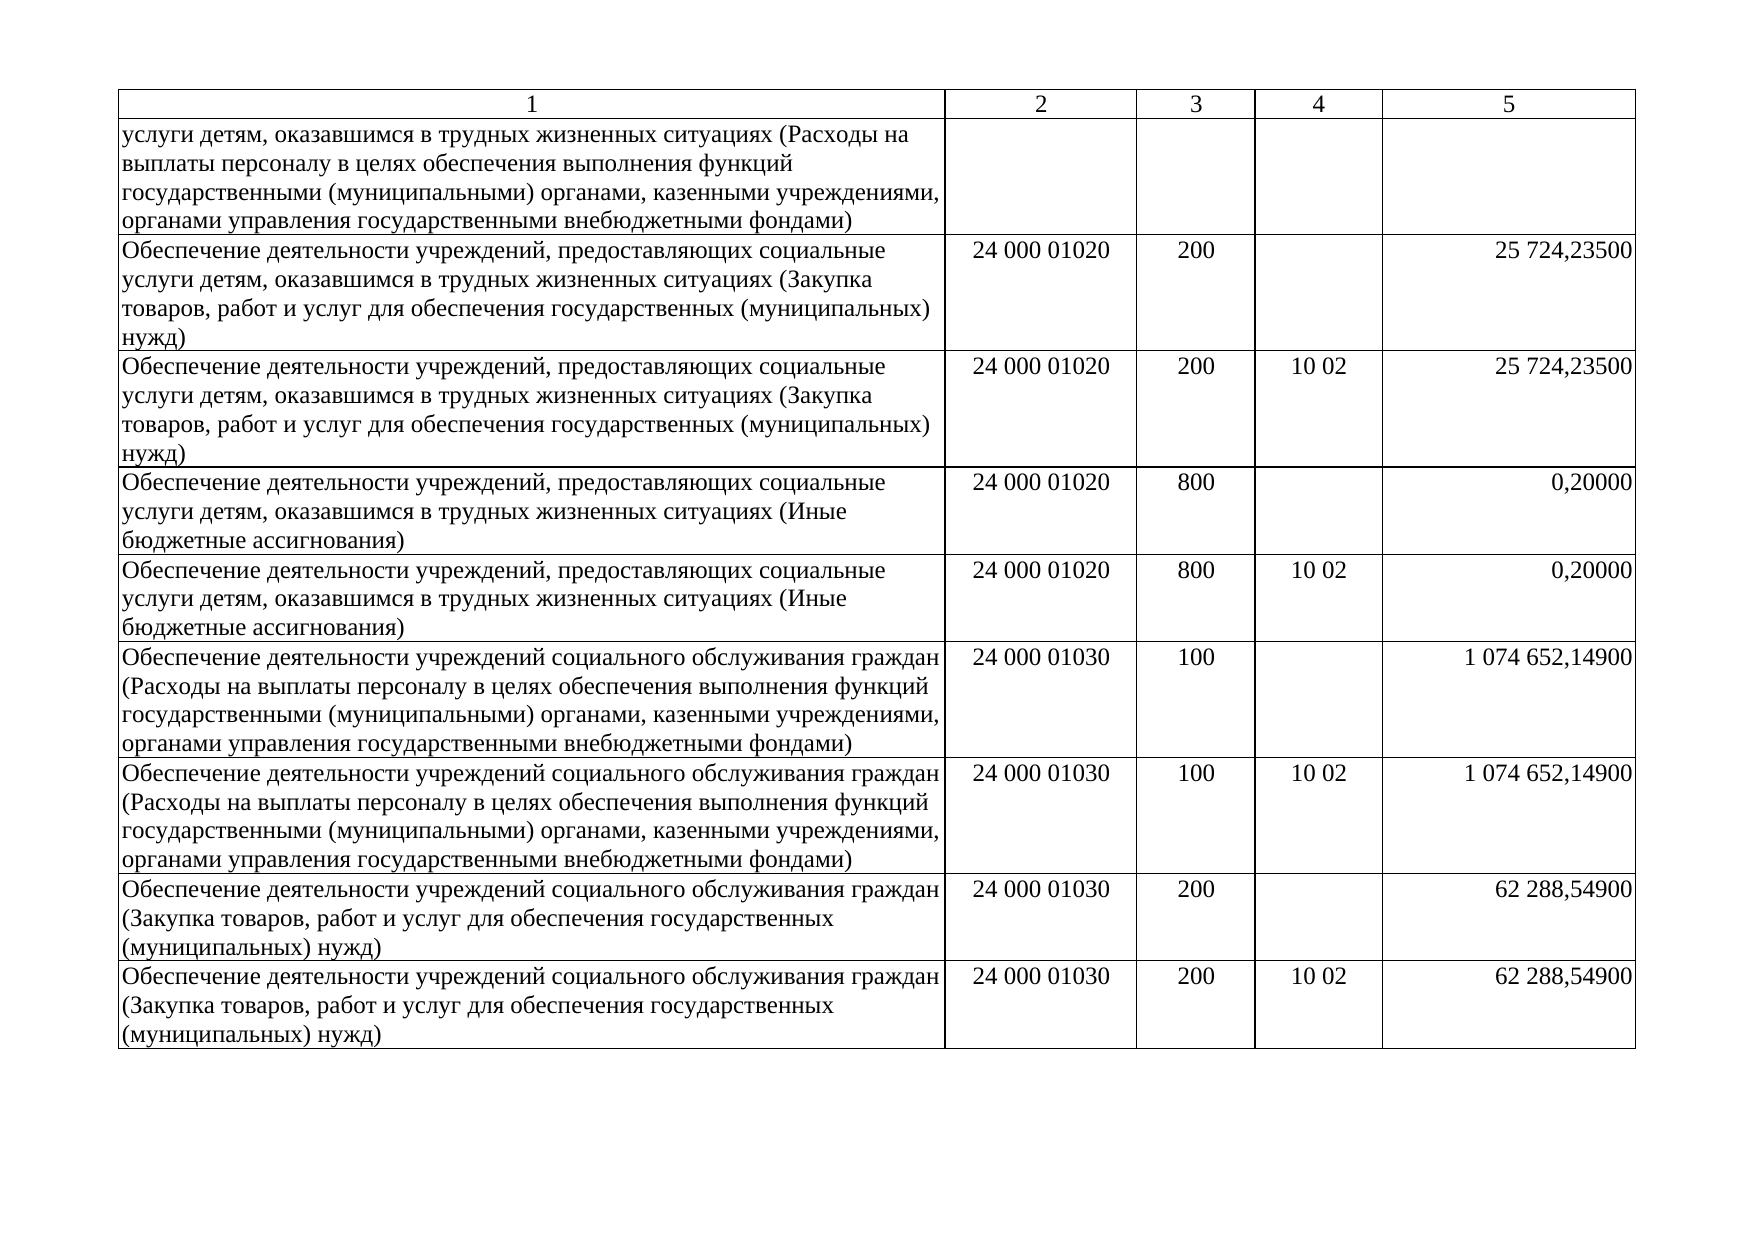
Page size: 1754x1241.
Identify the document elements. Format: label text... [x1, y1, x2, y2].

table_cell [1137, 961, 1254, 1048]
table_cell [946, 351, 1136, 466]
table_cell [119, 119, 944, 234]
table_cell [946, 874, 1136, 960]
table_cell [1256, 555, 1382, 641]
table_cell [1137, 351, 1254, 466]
table_header 2 [946, 90, 1136, 118]
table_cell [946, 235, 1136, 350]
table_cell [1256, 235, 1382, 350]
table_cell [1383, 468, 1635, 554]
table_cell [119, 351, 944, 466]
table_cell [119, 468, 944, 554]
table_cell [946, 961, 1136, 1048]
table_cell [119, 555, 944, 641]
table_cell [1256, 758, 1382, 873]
table_header 5 [1383, 90, 1635, 118]
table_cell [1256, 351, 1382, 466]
table_header 3 [1137, 90, 1254, 118]
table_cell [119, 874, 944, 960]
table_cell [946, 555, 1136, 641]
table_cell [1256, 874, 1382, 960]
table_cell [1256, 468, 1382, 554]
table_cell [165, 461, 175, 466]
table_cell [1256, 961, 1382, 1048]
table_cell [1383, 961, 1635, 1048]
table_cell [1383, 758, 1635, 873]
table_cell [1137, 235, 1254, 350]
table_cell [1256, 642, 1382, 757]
table_header 1 [119, 90, 944, 118]
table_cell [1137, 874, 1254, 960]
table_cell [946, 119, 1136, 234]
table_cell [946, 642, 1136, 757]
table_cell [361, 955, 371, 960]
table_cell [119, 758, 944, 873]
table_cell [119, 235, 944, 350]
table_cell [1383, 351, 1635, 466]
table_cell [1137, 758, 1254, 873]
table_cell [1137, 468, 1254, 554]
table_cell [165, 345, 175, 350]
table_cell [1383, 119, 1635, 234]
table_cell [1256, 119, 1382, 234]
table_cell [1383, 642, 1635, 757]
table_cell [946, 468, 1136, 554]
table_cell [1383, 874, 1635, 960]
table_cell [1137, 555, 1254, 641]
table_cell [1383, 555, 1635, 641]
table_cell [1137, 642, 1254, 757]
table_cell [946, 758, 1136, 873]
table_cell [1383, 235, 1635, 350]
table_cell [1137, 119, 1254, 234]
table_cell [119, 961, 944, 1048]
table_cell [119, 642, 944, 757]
table_header 4 [1256, 90, 1382, 118]
